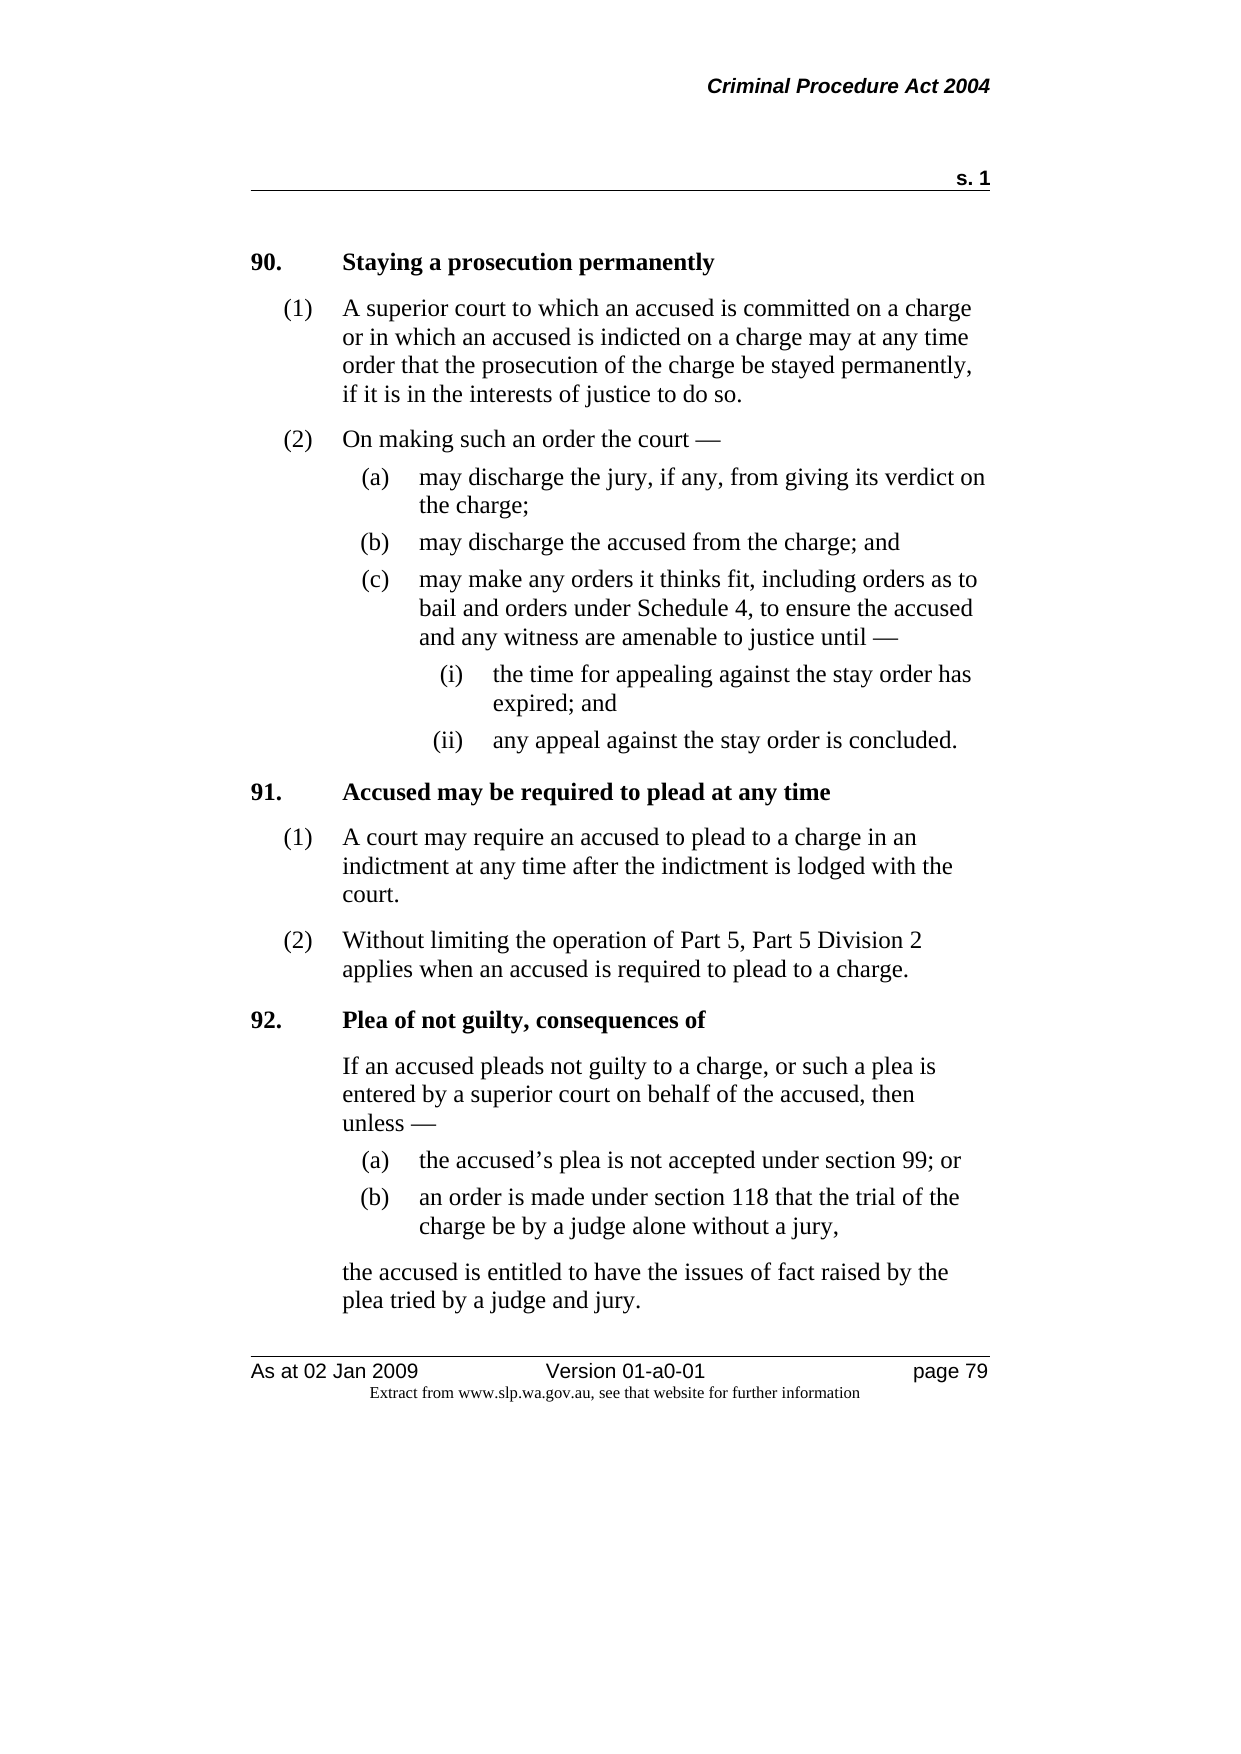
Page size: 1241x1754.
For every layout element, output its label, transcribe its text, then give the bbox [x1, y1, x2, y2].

text (a) the accused’s plea is not accepted under section 99; or [251, 1145, 990, 1174]
text (b) an order is made under section 118 that the trial of the charge be by a judge alone without a jury, [251, 1182, 990, 1240]
subtitle 92. Plea of not guilty, consequences of [251, 1005, 990, 1034]
text (1) A court may require an accused to plead to a charge in an indictment at any time after the indictment is lodged with the court. [251, 822, 990, 908]
text (2) On making such an order the court — [251, 424, 990, 453]
text (1) A superior court to which an accused is committed on a charge or in which an accused is indicted on a charge may at any time order that the prosecution of the charge be stayed permanently, if it is in the interests of justice to do so. [251, 293, 990, 408]
subtitle 91. Accused may be required to plead at any time [251, 777, 990, 805]
text (a) may discharge the jury, if any, from giving its verdict on the charge; [251, 462, 990, 519]
text (b) may discharge the accused from the charge; and [251, 527, 990, 556]
text (i) the time for appealing against the stay order has expired; and [251, 659, 990, 717]
text the accused is entitled to have the issues of fact raised by the plea tried by a judge and jury. [251, 1257, 990, 1314]
subtitle 90. Staying a prosecution permanently [251, 247, 990, 276]
text (c) may make any orders it thinks fit, including orders as to bail and orders under Schedule 4, to ensure the accused and any witness are amenable to justice until — [251, 564, 990, 651]
text If an accused pleads not guilty to a charge, or such a plea is entered by a superior court on behalf of the accused, then unless — [251, 1051, 990, 1137]
text (ii) any appeal against the stay order is concluded. [251, 725, 990, 754]
text (2) Without limiting the operation of Part 5, Part 5 Division 2 applies when an accused is required to plead to a charge. [251, 925, 990, 982]
